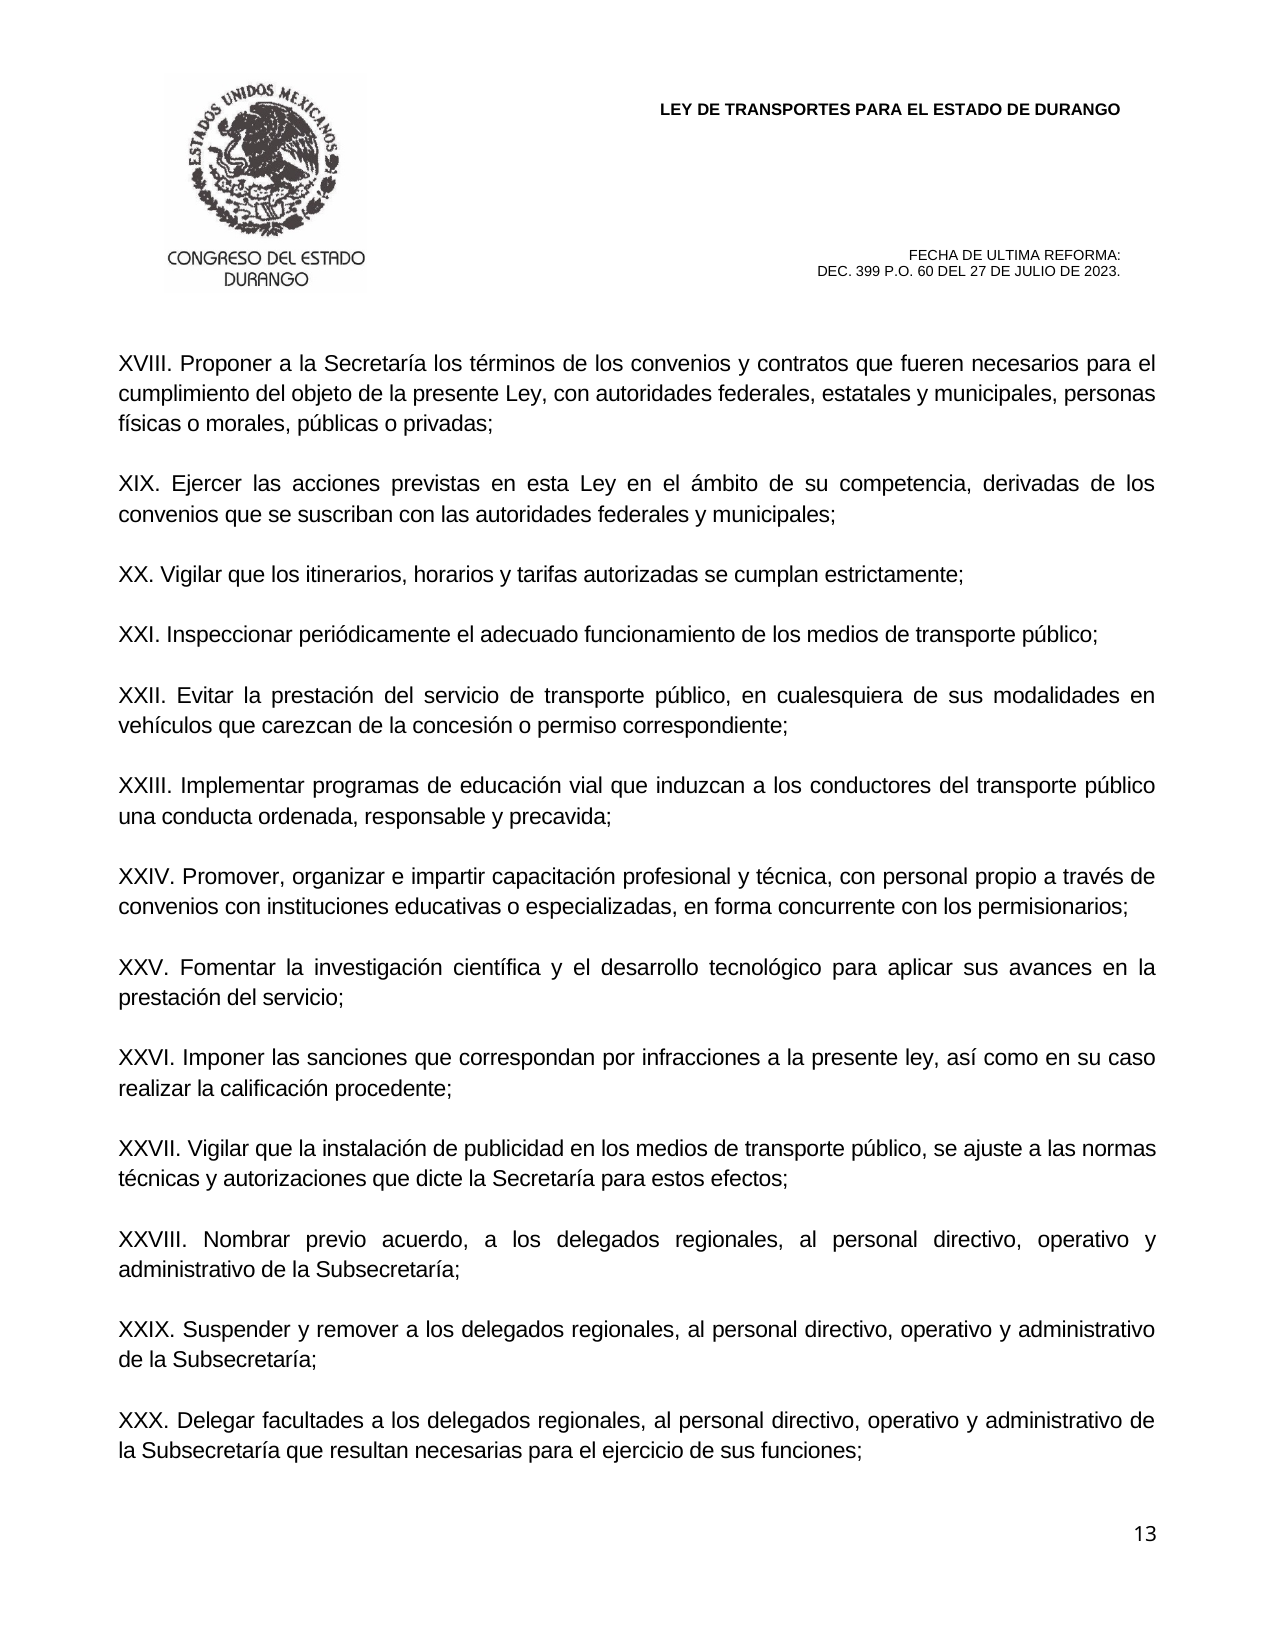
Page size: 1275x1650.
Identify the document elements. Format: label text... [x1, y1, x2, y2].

text XVIII. Proponer a la Secretaría los términos de los convenios y contratos que fueren necesarios para el cumplimiento del objeto de la presente Ley, con autoridades federales, estatales y municipales, personas físicas o morales, públicas o privadas; [118, 349, 1157, 436]
text XX. Vigilar que los itinerarios, horarios y tarifas autorizadas se cumplan estrictamente; [118, 561, 1157, 587]
text XXVIII. Nombrar previo acuerdo, a los delegados regionales, al personal directivo, operativo y administrativo de la Subsecretaría; [118, 1226, 1157, 1282]
text XXX. Delegar facultades a los delegados regionales, al personal directivo, operativo y administrativo de la Subsecretaría que resultan necesarias para el ejercicio de sus funciones; [118, 1407, 1157, 1463]
text XXV. Fomentar la investigación científica y el desarrollo tecnológico para aplicar sus avances en la prestación del servicio; [118, 954, 1157, 1010]
picture [163, 73, 367, 293]
text XXIV. Promover, organizar e impartir capacitación profesional y técnica, con personal propio a través de convenios con instituciones educativas o especializadas, en forma concurrente con los permisionarios; [118, 863, 1157, 920]
text XXVII. Vigilar que la instalación de publicidad en los medios de transporte público, se ajuste a las normas técnicas y autorizaciones que dicte la Secretaría para estos efectos; [118, 1135, 1157, 1192]
text XIX. Ejercer las acciones previstas en esta Ley en el ámbito de su competencia, derivadas de los convenios que se suscriban con las autoridades federales y municipales; [118, 470, 1157, 527]
text XXVI. Imponer las sanciones que correspondan por infracciones a la presente ley, así como en su caso realizar la calificación procedente; [118, 1044, 1157, 1101]
text XXII. Evitar la prestación del servicio de transporte público, en cualesquiera de sus modalidades en vehículos que carezcan de la concesión o permiso correspondiente; [118, 682, 1157, 738]
text XXIII. Implementar programas de educación vial que induzcan a los conductores del transporte público una conducta ordenada, responsable y precavida; [118, 772, 1157, 829]
text XXI. Inspeccionar periódicamente el adecuado funcionamiento de los medios de transporte público; [118, 621, 1157, 648]
text XXIX. Suspender y remover a los delegados regionales, al personal directivo, operativo y administrativo de la Subsecretaría; [118, 1316, 1157, 1373]
